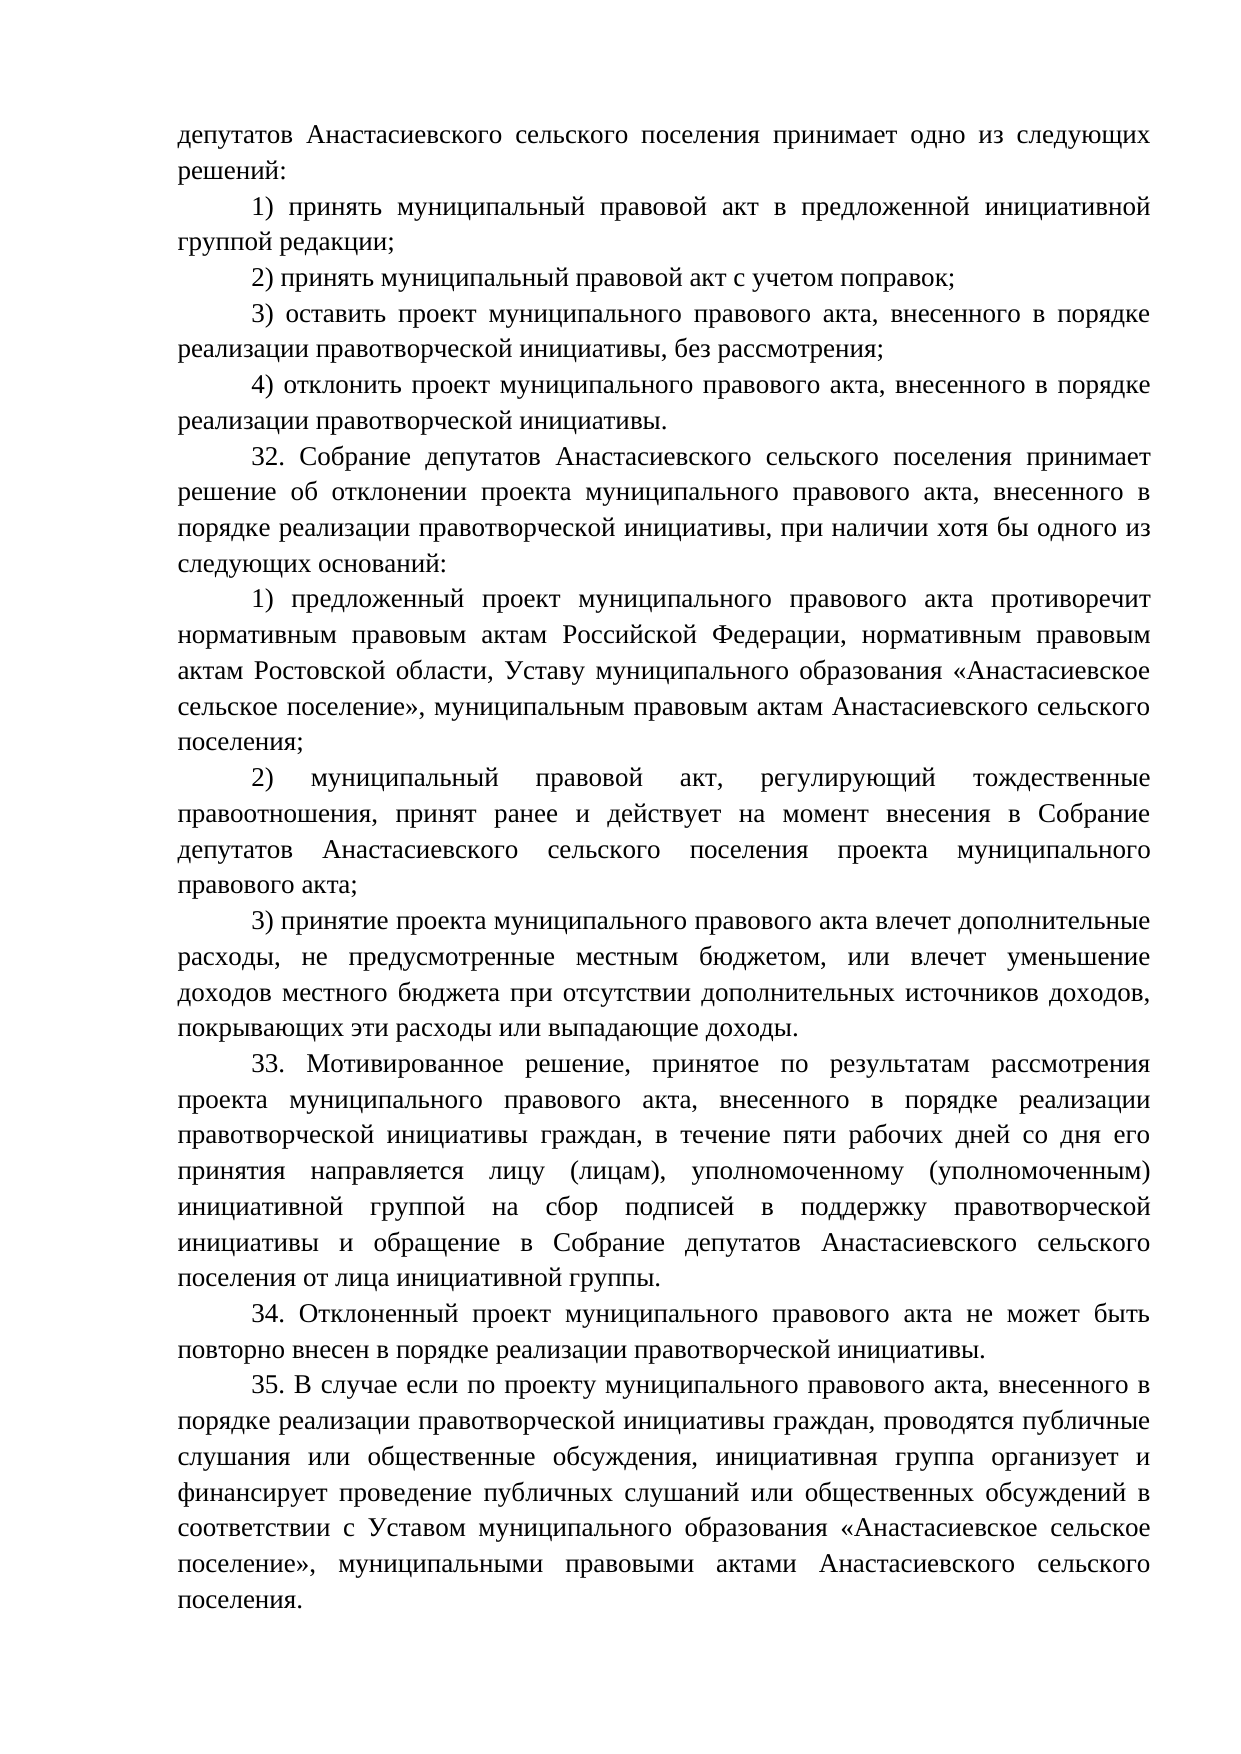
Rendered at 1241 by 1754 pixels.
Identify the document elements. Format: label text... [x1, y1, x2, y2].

text 2) муниципальный правовой акт, регулирующий тождественные правоотношения, принят ранее и действует на момент внесения в Собрание депутатов Анастасиевского сельского поселения проекта муниципального правового акта; [177, 761, 1152, 899]
text 35. В случае если по проекту муниципального правового акта, внесенного в порядке реализации правотворческой инициативы граждан, проводятся публичные слушания или общественные обсуждения, инициативная группа организует и финансирует проведение публичных слушаний или общественных обсуждений в соответствии с Уставом муниципального образования «Анастасиевское сельское поселение», муниципальными правовыми актами Анастасиевского сельского поселения. [177, 1369, 1152, 1614]
text 32. Собрание депутатов Анастасиевского сельского поселения принимает решение об отклонении проекта муниципального правового акта, внесенного в порядке реализации правотворческой инициативы, при наличии хотя бы одного из следующих оснований: [177, 440, 1152, 578]
text 3) оставить проект муниципального правового акта, внесенного в порядке реализации правотворческой инициативы, без рассмотрения; [177, 297, 1152, 364]
text 33. Мотивированное решение, принятое по результатам рассмотрения проекта муниципального правового акта, внесенного в порядке реализации правотворческой инициативы граждан, в течение пяти рабочих дней со дня его принятия направляется лицу (лицам), уполномоченному (уполномоченным) инициативной группой на сбор подписей в поддержку правотворческой инициативы и обращение в Собрание депутатов Анастасиевского сельского поселения от лица инициативной группы. [177, 1047, 1152, 1293]
text 1) принять муниципальный правовой акт в предложенной инициативной группой редакции; [177, 189, 1152, 256]
text 2) принять муниципальный правовой акт с учетом поправок; [177, 261, 1152, 292]
text 34. Отклоненный проект муниципального правового акта не может быть повторно внесен в порядке реализации правотворческой инициативы. [177, 1297, 1152, 1364]
text 1) предложенный проект муниципального правового акта противоречит нормативным правовым актам Российской Федерации, нормативным правовым актам Ростовской области, Уставу муниципального образования «Анастасиевское сельское поселение», муниципальным правовым актам Анастасиевского сельского поселения; [177, 583, 1152, 757]
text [177, 118, 1152, 185]
text 3) принятие проекта муниципального правового акта влечет дополнительные расходы, не предусмотренные местным бюджетом, или влечет уменьшение доходов местного бюджета при отсутствии дополнительных источников доходов, покрывающих эти расходы или выпадающие доходы. [177, 904, 1152, 1042]
text 4) отклонить проект муниципального правового акта, внесенного в порядке реализации правотворческой инициативы. [177, 368, 1152, 435]
